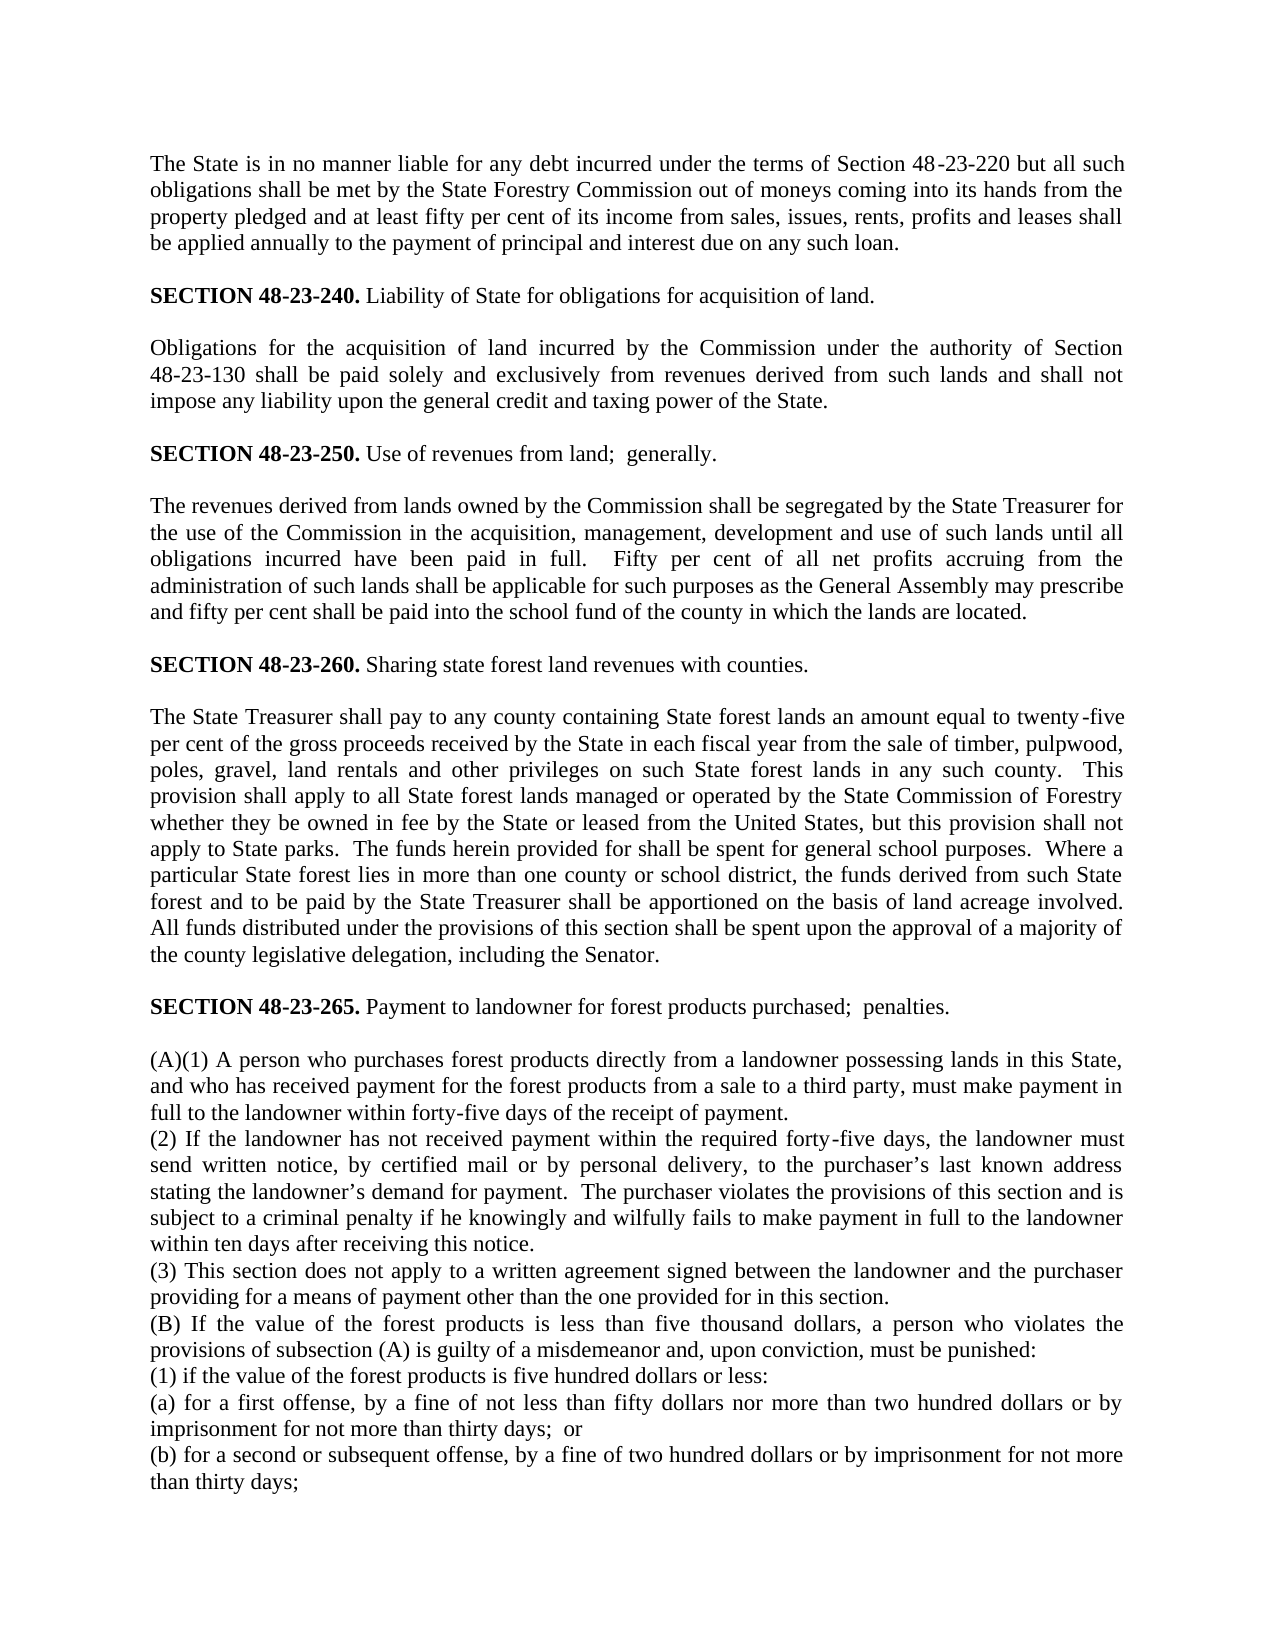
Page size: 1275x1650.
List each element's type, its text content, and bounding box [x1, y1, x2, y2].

text (2) If the landowner has not received payment within the required forty-five days, the landowner must send written notice, by certified mail or by personal delivery, to the purchaser’s last known address stating the landowner’s demand for payment. The purchaser violates the provisions of this section and is subject to a criminal penalty if he knowingly and wilfully fails to make payment in full to the landowner within ten days after receiving this notice. [150, 1125, 1125, 1257]
text SECTION 48-23-240. Liability of State for obligations for acquisition of land. [150, 282, 1125, 308]
text SECTION 48-23-260. Sharing state forest land revenues with counties. [150, 651, 1125, 677]
text (3) This section does not apply to a written agreement signed between the landowner and the purchaser providing for a means of payment other than the one provided for in this section. [150, 1257, 1125, 1309]
text The revenues derived from lands owned by the Commission shall be segregated by the State Treasurer for the use of the Commission in the acquisition, management, development and use of such lands until all obligations incurred have been paid in full. Fifty per cent of all net profits accruing from the administration of such lands shall be applicable for such purposes as the General Assembly may prescribe and fifty per cent shall be paid into the school fund of the county in which the lands are located. [150, 493, 1125, 624]
text The State is in no manner liable for any debt incurred under the terms of Section 48-23-220 but all such obligations shall be met by the State Forestry Commission out of moneys coming into its hands from the property pledged and at least fifty per cent of its income from sales, issues, rents, profits and leases shall be applied annually to the payment of principal and interest due on any such loan. [150, 150, 1125, 255]
text The State Treasurer shall pay to any county containing State forest lands an amount equal to twenty-five per cent of the gross proceeds received by the State in each fiscal year from the sale of timber, pulpwood, poles, gravel, land rentals and other privileges on such State forest lands in any such county. This provision shall apply to all State forest lands managed or operated by the State Commission of Forestry whether they be owned in fee by the State or leased from the United States, but this provision shall not apply to State parks. The funds herein provided for shall be spent for general school purposes. Where a particular State forest lies in more than one county or school district, the funds derived from such State forest and to be paid by the State Treasurer shall be apportioned on the basis of land acreage involved. All funds distributed under the provisions of this section shall be spent upon the approval of a majority of the county legislative delegation, including the Senator. [150, 703, 1125, 967]
text SECTION 48-23-265. Payment to landowner for forest products purchased; penalties. [150, 993, 1125, 1020]
text Obligations for the acquisition of land incurred by the Commission under the authority of Section 48-23-130 shall be paid solely and exclusively from revenues derived from such lands and shall not impose any liability upon the general credit and taxing power of the State. [150, 334, 1125, 413]
text SECTION 48-23-250. Use of revenues from land; generally. [150, 440, 1125, 466]
text (b) for a second or subsequent offense, by a fine of two hundred dollars or by imprisonment for not more than thirty days; [150, 1441, 1125, 1494]
text (1) if the value of the forest products is five hundred dollars or less: [150, 1362, 1125, 1389]
text (A)(1) A person who purchases forest products directly from a landowner possessing lands in this State, and who has received payment for the forest products from a sale to a third party, must make payment in full to the landowner within forty-five days of the receipt of payment. [150, 1046, 1125, 1125]
text (a) for a first offense, by a fine of not less than fifty dollars nor more than two hundred dollars or by imprisonment for not more than thirty days; or [150, 1389, 1125, 1441]
text (B) If the value of the forest products is less than five thousand dollars, a person who violates the provisions of subsection (A) is guilty of a misdemeanor and, upon conviction, must be punished: [150, 1309, 1125, 1362]
